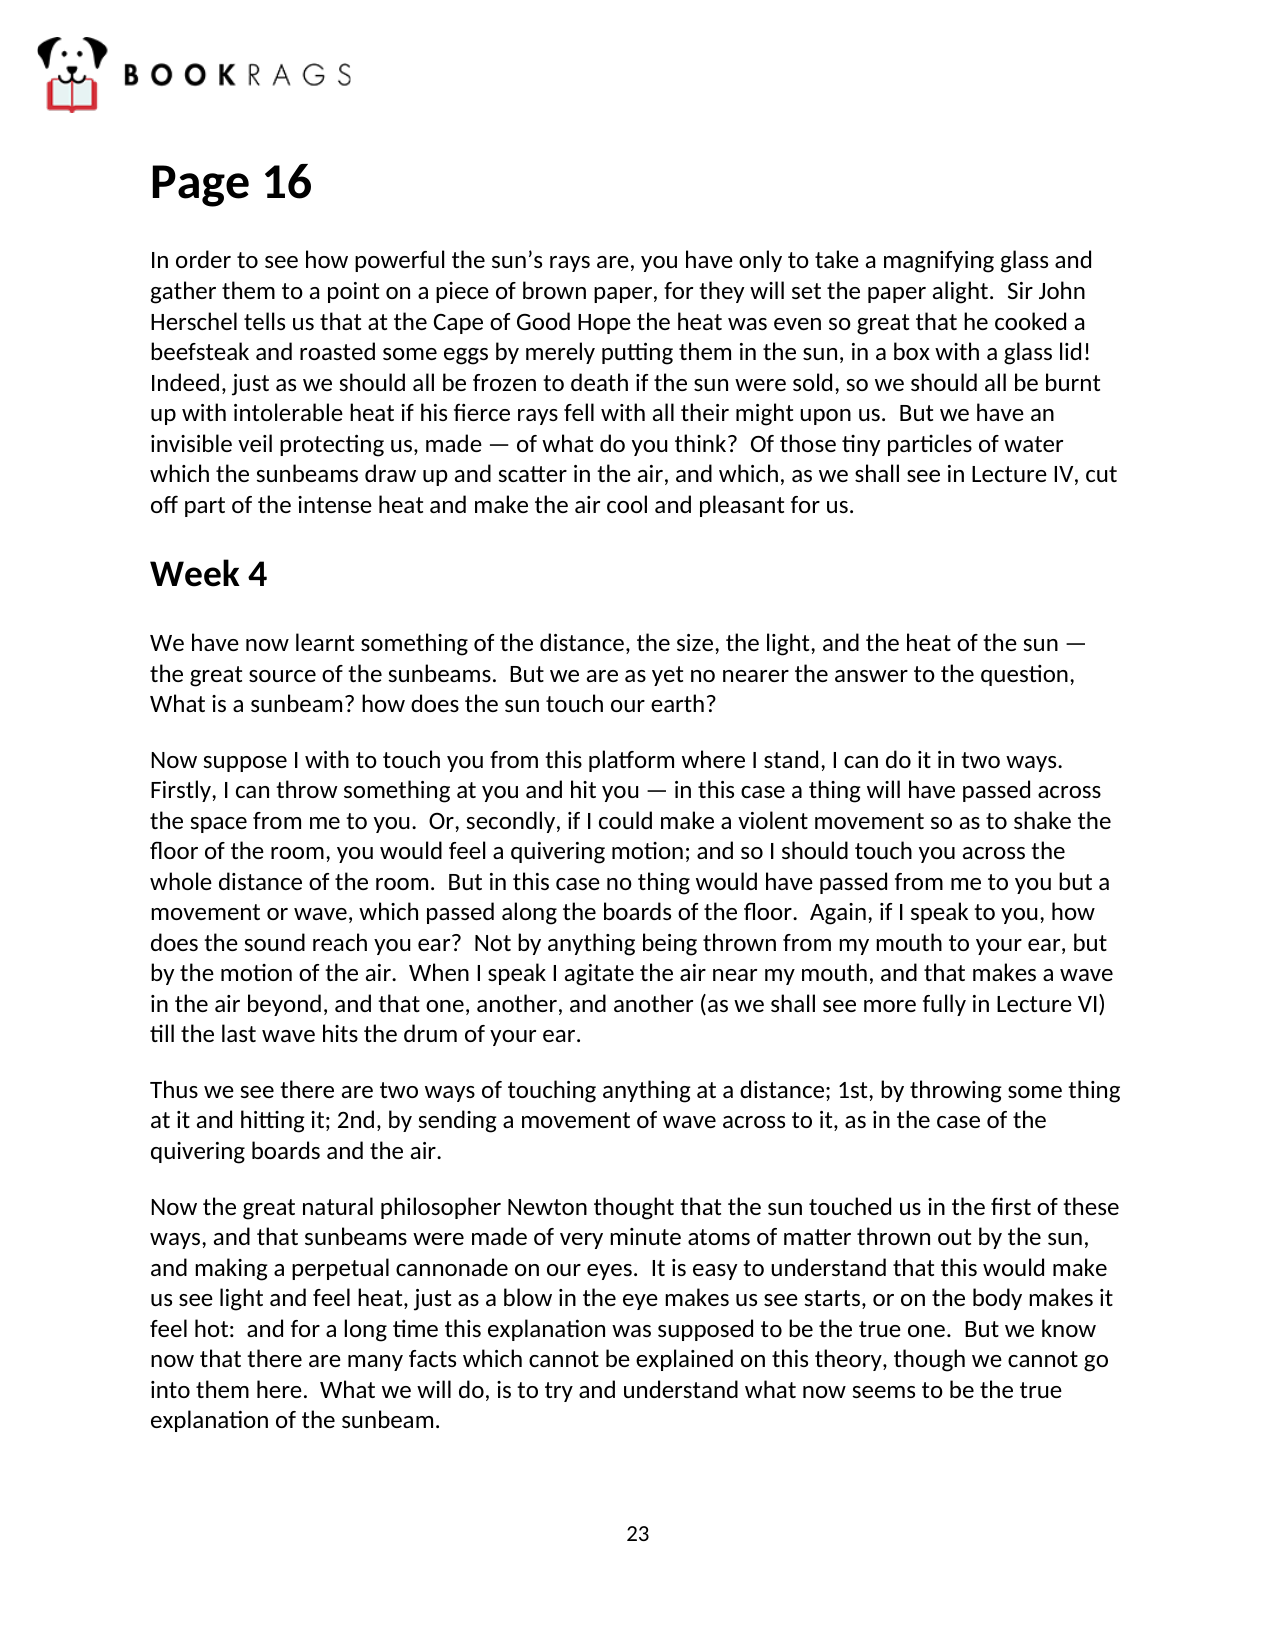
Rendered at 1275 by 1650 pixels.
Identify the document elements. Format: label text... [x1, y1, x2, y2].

text Week 4 [150, 550, 1125, 596]
text Now the great natural philosopher Newton thought that the sun touched us in the first of these ways, and that sunbeams were made of very minute atoms of matter thrown out by the sun, and making a perpetual cannonade on our eyes. It is easy to understand that this would make us see light and feel heat, just as a blow in the eye makes us see starts, or on the body makes it feel hot: and for a long time this explanation was supposed to be the true one. But we know now that there are many facts which cannot be explained on this theory, though we cannot go into them here. What we will do, is to try and understand what now seems to be the true explanation of the sunbeam. [150, 1191, 1125, 1435]
text Now suppose I with to touch you from this platform where I stand, I can do it in two ways. Firstly, I can throw something at you and hit you — in this case a thing will have passed across the space from me to you. Or, secondly, if I could make a violent movement so as to shake the floor of the room, you would feel a quivering motion; and so I should touch you across the whole distance of the room. But in this case no thing would have passed from me to you but a movement or wave, which passed along the boards of the floor. Again, if I speak to you, how does the sound reach you ear? Not by anything being thrown from my mouth to your ear, but by the motion of the air. When I speak I agitate the air near my mouth, and that makes a wave in the air beyond, and that one, another, and another (as we shall see more fully in Lecture VI) till the last wave hits the drum of your ear. [150, 744, 1125, 1049]
text In order to see how powerful the sun’s rays are, you have only to take a magnifying glass and gather them to a point on a piece of brown paper, for they will set the paper alight. Sir John Herschel tells us that at the Cape of Good Hope the heat was even so great that he cooked a beefsteak and roasted some eggs by merely putting them in the sun, in a box with a glass lid! Indeed, just as we should all be frozen to death if the sun were sold, so we should all be burnt up with intolerable heat if his fierce rays fell with all their might upon us. But we have an invisible veil protecting us, made — of what do you think? Of those tiny particles of water which the sunbeams draw up and scatter in the air, and which, as we shall see in Lecture IV, cut off part of the intense heat and make the air cool and pleasant for us. [150, 244, 1125, 519]
text Thus we see there are two ways of touching anything at a distance; 1st, by throwing some thing at it and hitting it; 2nd, by sending a movement of wave across to it, as in the case of the quivering boards and the air. [150, 1074, 1125, 1166]
picture [37, 37, 351, 113]
text Page 16 [150, 150, 1125, 211]
text We have now learnt something of the distance, the size, the light, and the heat of the sun — the great source of the sunbeams. But we are as yet no nearer the answer to the question, What is a sunbeam? how does the sun touch our earth? [150, 627, 1125, 719]
